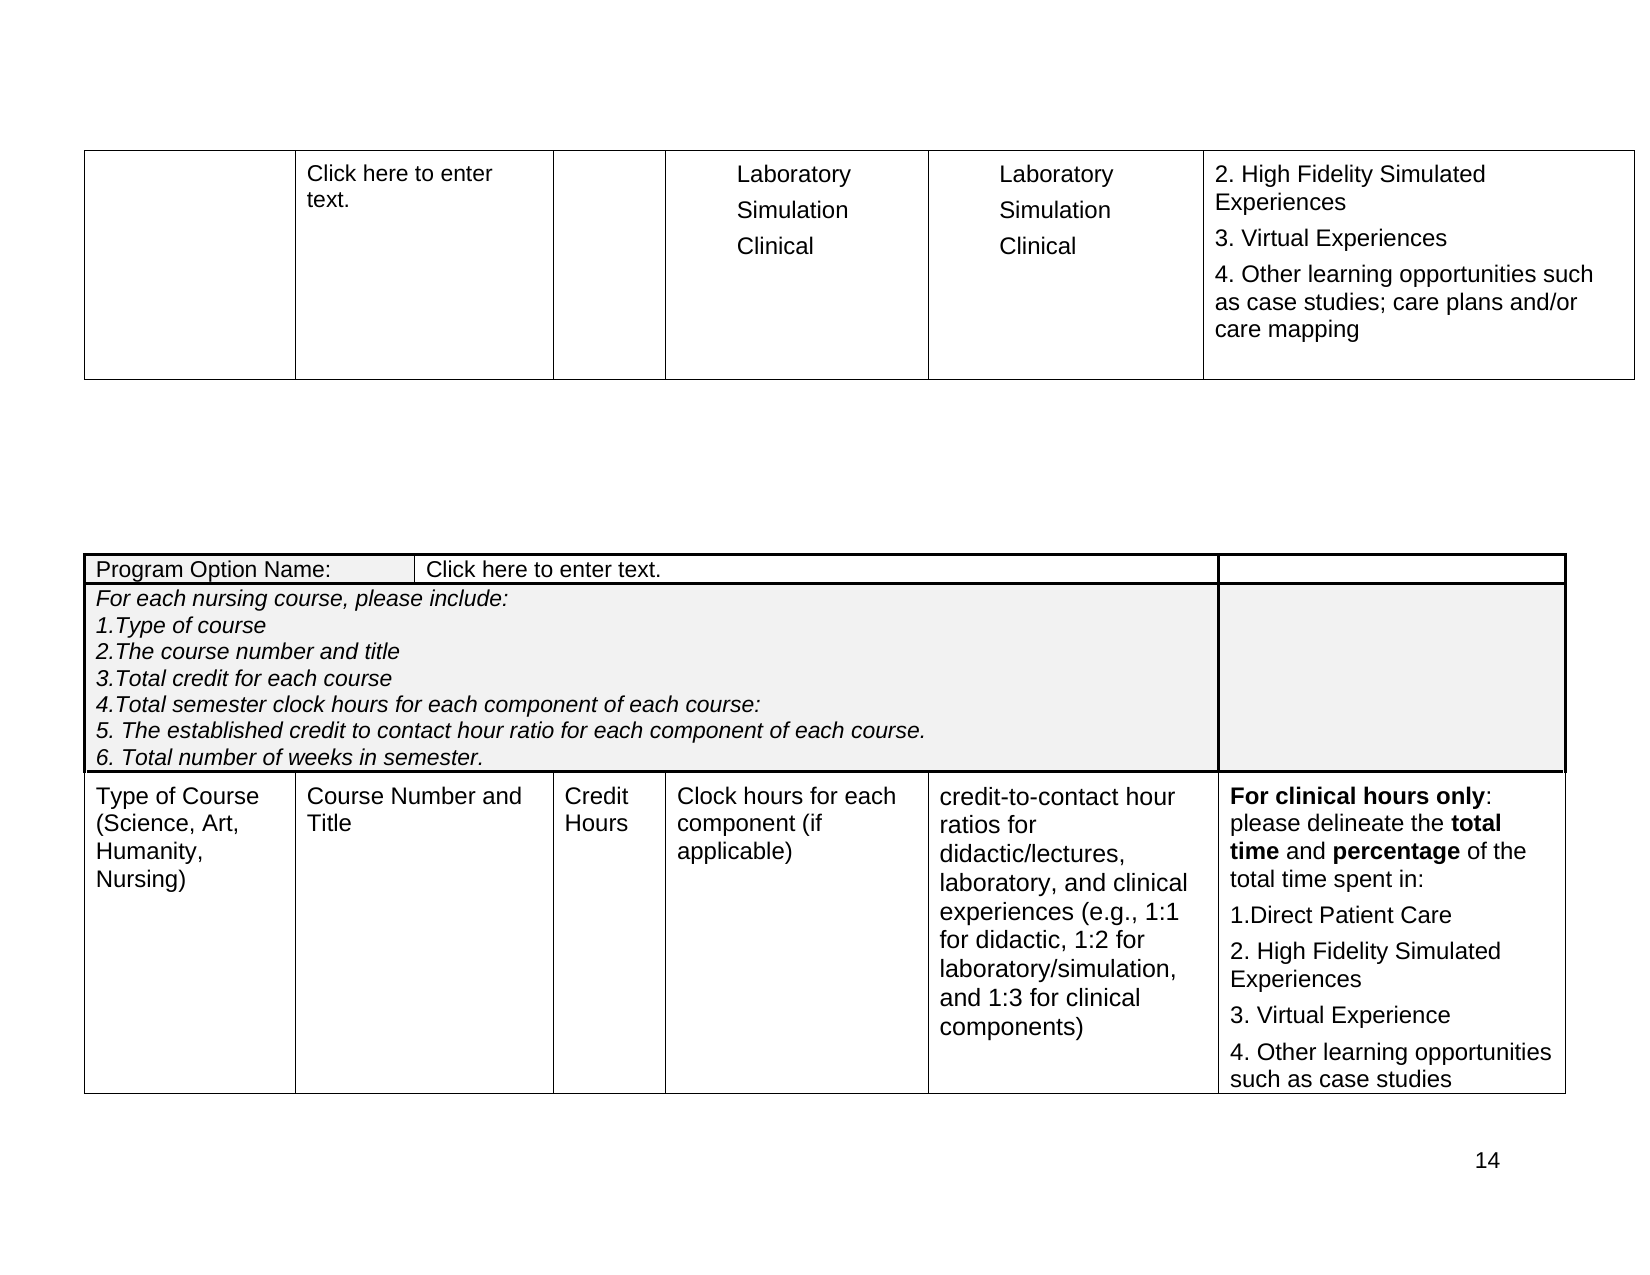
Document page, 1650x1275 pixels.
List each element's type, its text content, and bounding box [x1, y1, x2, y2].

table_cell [85, 771, 295, 1093]
table_cell For each nursing course, please include: 1.Type of course 2.The course number and title 3.Total credit for each course 4.Total semester clock hours for each component of each course: 5. The established credit to contact hour ratio for each component of each course. 6. Total number of weeks in semester. [86, 585, 1217, 770]
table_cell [1204, 151, 1634, 379]
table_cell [666, 151, 928, 379]
table_cell Credit Hours [554, 773, 665, 1093]
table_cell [1219, 770, 1565, 1093]
table_cell [554, 151, 665, 379]
table_header [1220, 556, 1564, 582]
table_header [415, 556, 1217, 582]
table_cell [296, 773, 553, 1093]
table_cell [1220, 585, 1564, 770]
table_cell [929, 151, 1203, 379]
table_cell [929, 773, 1218, 1093]
table_header Program Option Name: [86, 556, 414, 582]
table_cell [666, 773, 928, 1093]
table_cell [296, 151, 553, 379]
